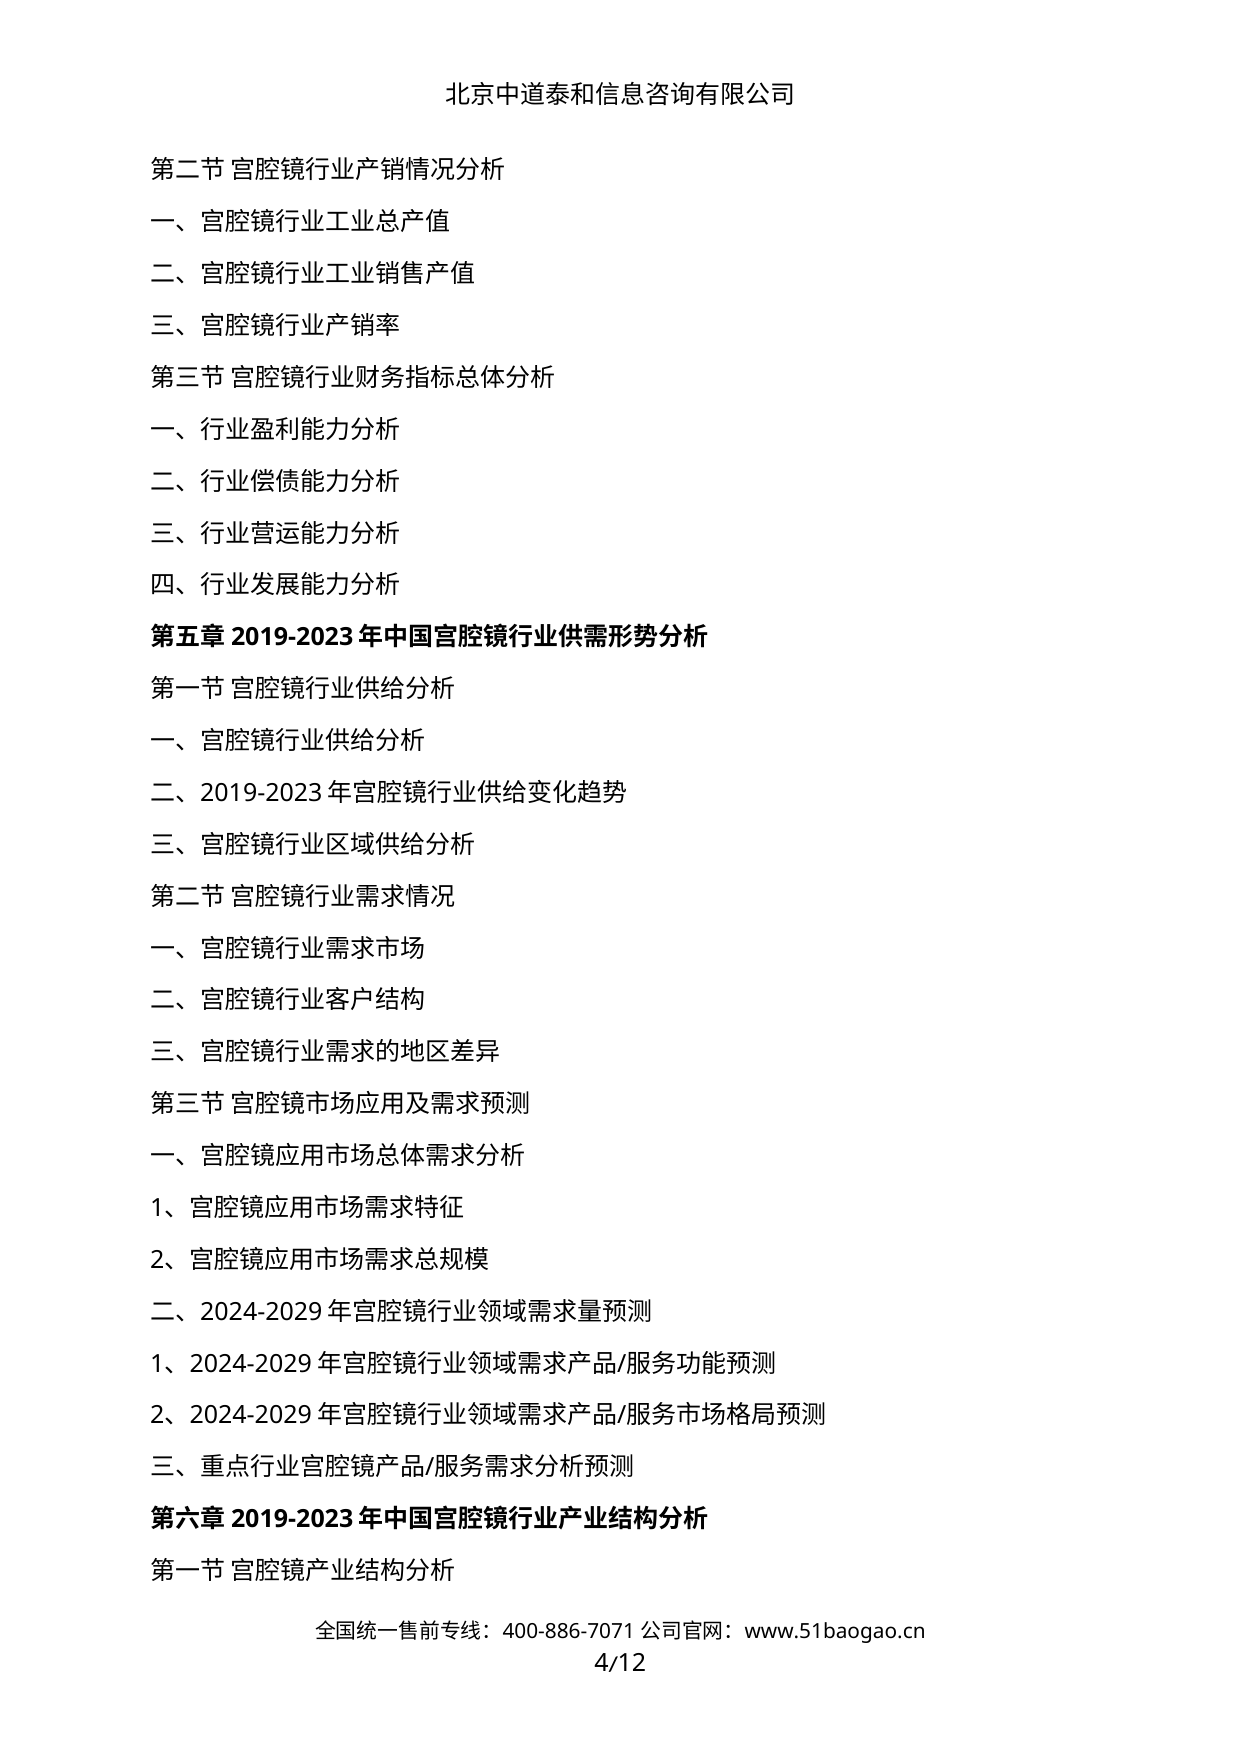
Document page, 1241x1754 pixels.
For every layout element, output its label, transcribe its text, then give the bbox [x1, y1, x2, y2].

text 1、2024-2029年宫腔镜行业领域需求产品/服务功能预测 [150, 1343, 1090, 1379]
text 第二节 宫腔镜行业需求情况 [150, 876, 1090, 912]
text 三、行业营运能力分析 [150, 513, 1090, 549]
text 2、宫腔镜应用市场需求总规模 [150, 1239, 1090, 1276]
text 一、宫腔镜应用市场总体需求分析 [150, 1136, 1090, 1172]
text 第三节 宫腔镜市场应用及需求预测 [150, 1084, 1090, 1120]
text 第一节 宫腔镜行业供给分析 [150, 669, 1090, 705]
text 第五章 2019-2023年中国宫腔镜行业供需形势分析 [150, 617, 1090, 653]
text 三、宫腔镜行业需求的地区差异 [150, 1032, 1090, 1068]
text 第三节 宫腔镜行业财务指标总体分析 [150, 357, 1090, 394]
text 二、2019-2023年宫腔镜行业供给变化趋势 [150, 772, 1090, 809]
text 2、2024-2029年宫腔镜行业领域需求产品/服务市场格局预测 [150, 1395, 1090, 1431]
text 第二节 宫腔镜行业产销情况分析 [150, 150, 1090, 186]
text 一、行业盈利能力分析 [150, 409, 1090, 446]
text 一、宫腔镜行业工业总产值 [150, 202, 1090, 238]
text 二、宫腔镜行业工业销售产值 [150, 254, 1090, 290]
text 一、宫腔镜行业供给分析 [150, 721, 1090, 757]
text 第六章 2019-2023年中国宫腔镜行业产业结构分析 [150, 1499, 1090, 1535]
text 一、宫腔镜行业需求市场 [150, 928, 1090, 964]
text 四、行业发展能力分析 [150, 565, 1090, 601]
text 1、宫腔镜应用市场需求特征 [150, 1187, 1090, 1224]
text 三、宫腔镜行业产销率 [150, 306, 1090, 342]
text 二、2024-2029年宫腔镜行业领域需求量预测 [150, 1291, 1090, 1327]
text 第一节 宫腔镜产业结构分析 [150, 1551, 1090, 1587]
text 三、重点行业宫腔镜产品/服务需求分析预测 [150, 1447, 1090, 1483]
text 三、宫腔镜行业区域供给分析 [150, 824, 1090, 861]
text 二、宫腔镜行业客户结构 [150, 980, 1090, 1016]
text 二、行业偿债能力分析 [150, 461, 1090, 497]
